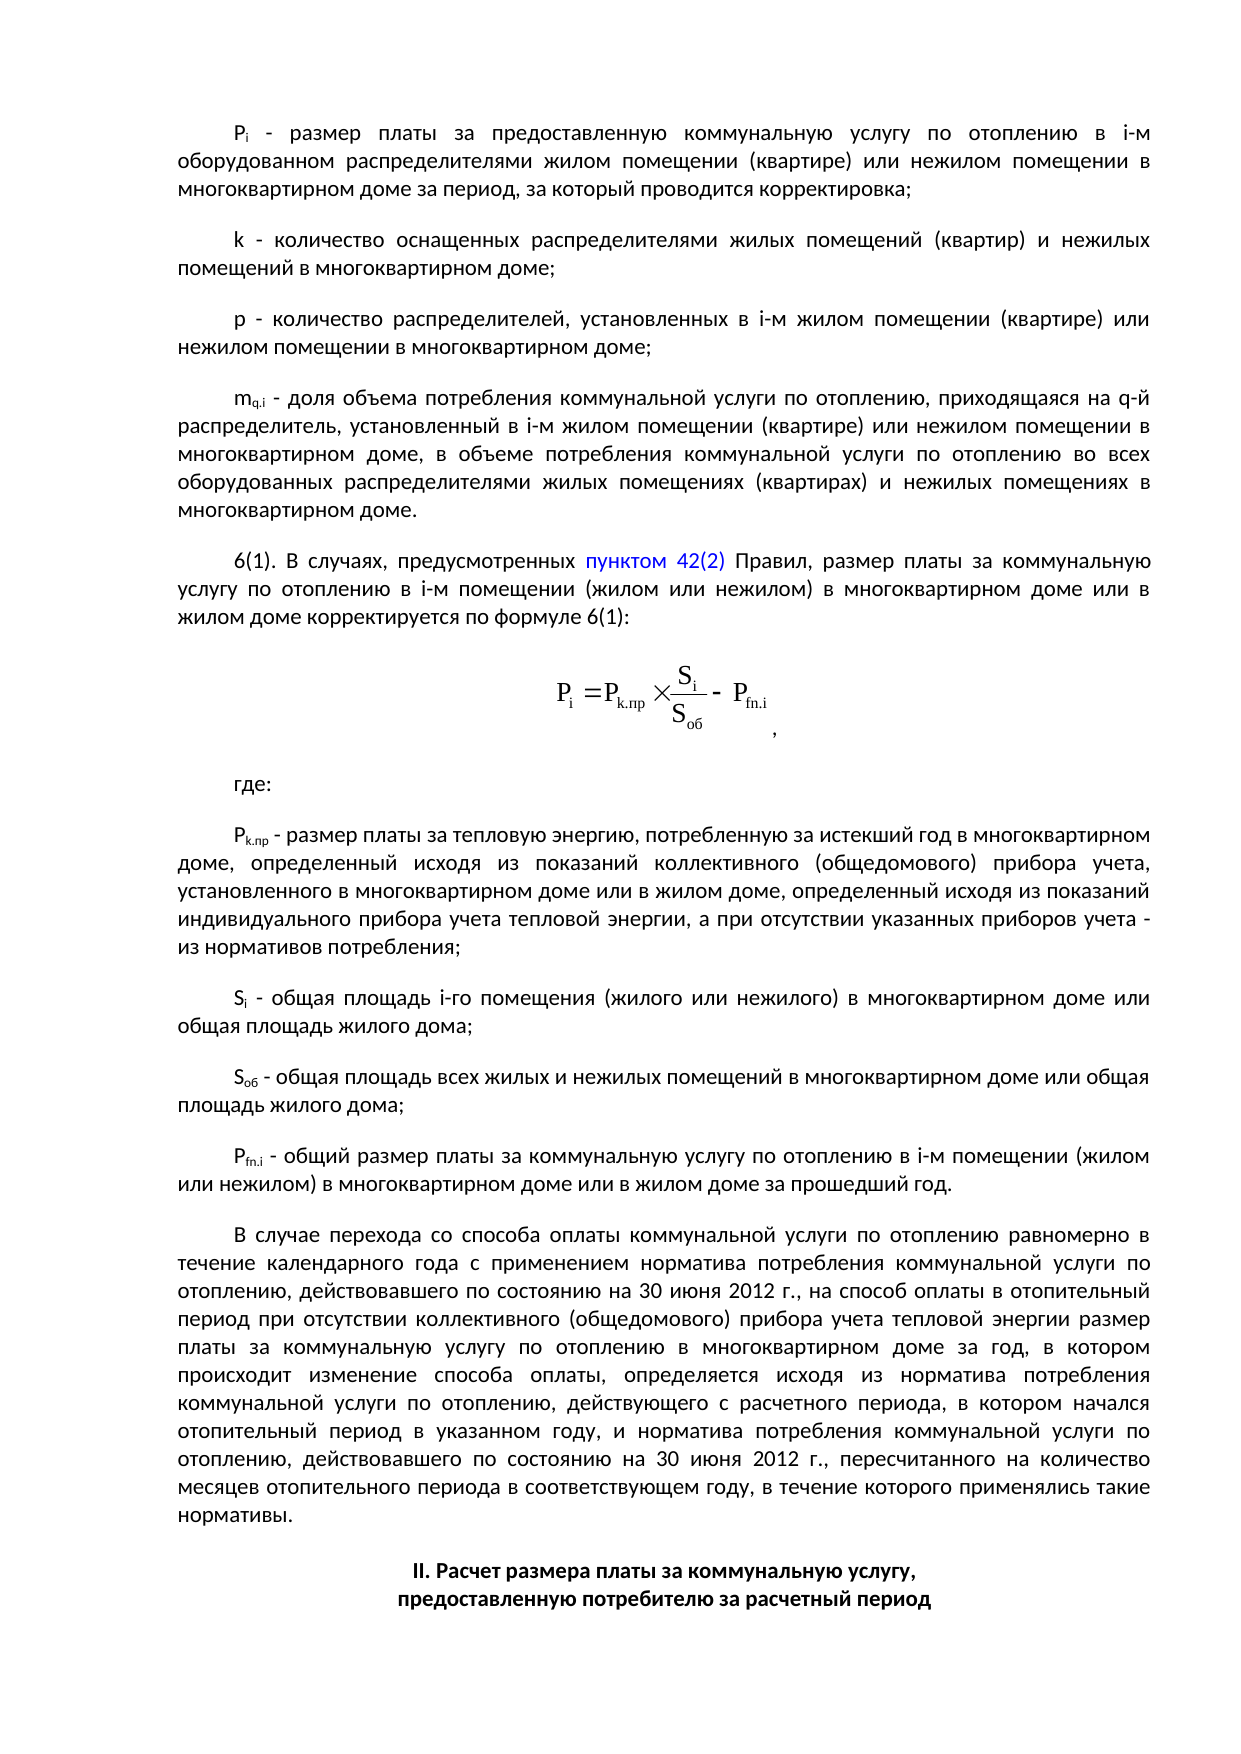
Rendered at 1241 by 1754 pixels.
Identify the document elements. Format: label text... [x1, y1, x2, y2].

text Sоб - общая площадь всех жилых и нежилых помещений в многоквартирном доме или общая площадь жилого дома; [177, 1062, 1152, 1118]
text mq.i - доля объема потребления коммунальной услуги по отоплению, приходящаяся на q-й распределитель, установленный в i-м жилом помещении (квартире) или нежилом помещении в многоквартирном доме, в объеме потребления коммунальной услуги по отоплению во всех оборудованных распределителями жилых помещениях (квартирах) и нежилых помещениях в многоквартирном доме. [177, 383, 1152, 523]
text , [177, 658, 1152, 741]
text p - количество распределителей, установленных в i-м жилом помещении (квартире) или нежилом помещении в многоквартирном доме; [177, 304, 1152, 360]
text Pfn.i - общий размер платы за коммунальную услугу по отоплению в i-м помещении (жилом или нежилом) в многоквартирном доме или в жилом доме за прошедший год. [177, 1141, 1152, 1197]
text В случае перехода со способа оплаты коммунальной услуги по отоплению равномерно в течение календарного года с применением норматива потребления коммунальной услуги по отоплению, действовавшего по состоянию на 30 июня 2012 г., на способ оплаты в отопительный период при отсутствии коллективного (общедомового) прибора учета тепловой энергии размер платы за коммунальную услугу по отоплению в многоквартирном доме за год, в котором происходит изменение способа оплаты, определяется исходя из норматива потребления коммунальной услуги по отоплению, действующего с расчетного периода, в котором начался отопительный период в указанном году, и норматива потребления коммунальной услуги по отоплению, действовавшего по состоянию на 30 июня 2012 г., пересчитанного на количество месяцев отопительного периода в соответствующем году, в течение которого применялись такие нормативы. [177, 1220, 1152, 1528]
title предоставленную потребителю за расчетный период [177, 1584, 1152, 1613]
text Pi - размер платы за предоставленную коммунальную услугу по отоплению в i-м оборудованном распределителями жилом помещении (квартире) или нежилом помещении в многоквартирном доме за период, за который проводится корректировка; [177, 118, 1152, 202]
title II. Расчет размера платы за коммунальную услугу, [177, 1557, 1152, 1584]
text 6(1). В случаях, предусмотренных пунктом 42(2) Правил, размер платы за коммунальную услугу по отоплению в i-м помещении (жилом или нежилом) в многоквартирном доме или в жилом доме корректируется по формуле 6(1): [177, 546, 1152, 630]
text Pk.пр - размер платы за тепловую энергию, потребленную за истекший год в многоквартирном доме, определенный исходя из показаний коллективного (общедомового) прибора учета, установленного в многоквартирном доме или в жилом доме, определенный исходя из показаний индивидуального прибора учета тепловой энергии, а при отсутствии указанных приборов учета - из нормативов потребления; [177, 820, 1152, 961]
text где: [177, 769, 1152, 797]
text k - количество оснащенных распределителями жилых помещений (квартир) и нежилых помещений в многоквартирном доме; [177, 225, 1152, 281]
text Si - общая площадь i-го помещения (жилого или нежилого) в многоквартирном доме или общая площадь жилого дома; [177, 983, 1152, 1039]
